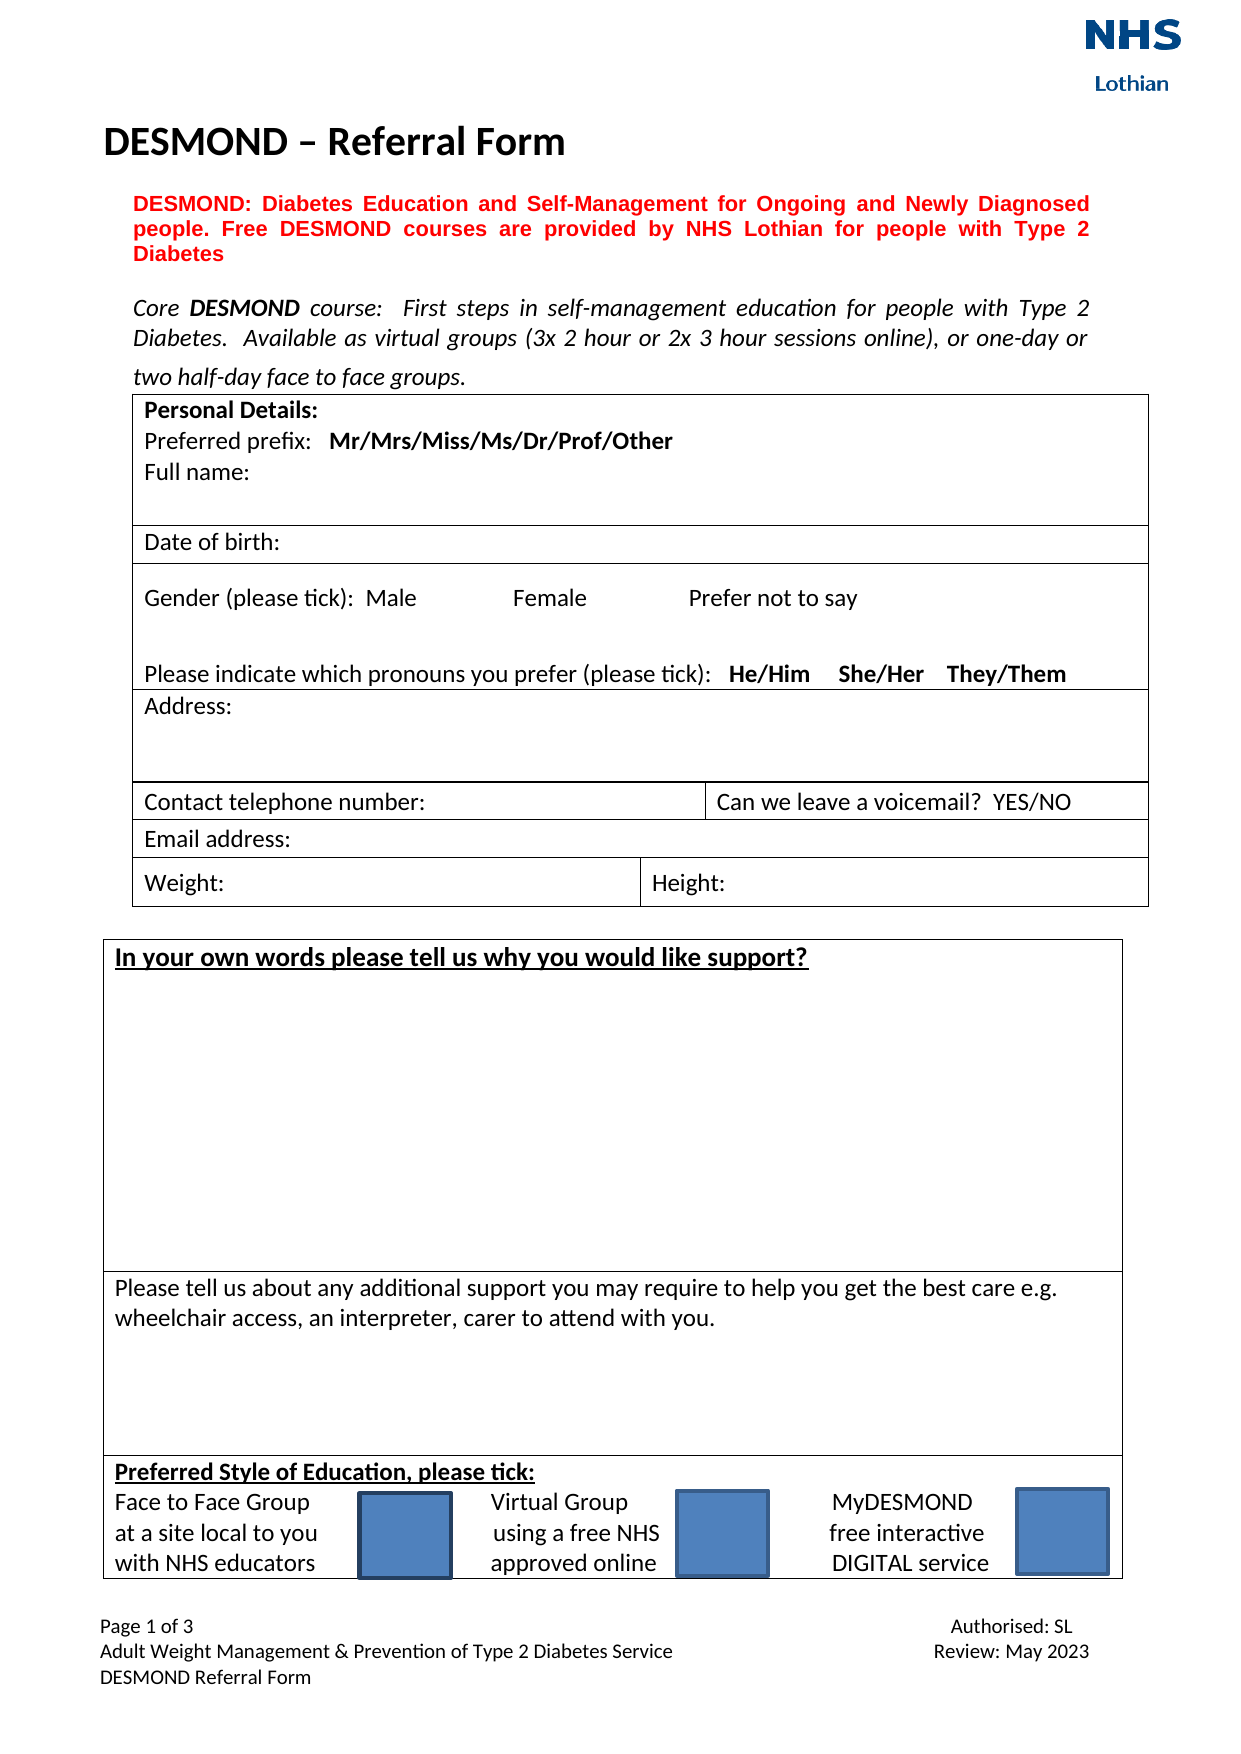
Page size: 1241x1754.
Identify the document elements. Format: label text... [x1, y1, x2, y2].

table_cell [104, 1456, 1122, 1578]
table_header Personal Details: Preferred prefix: Mr/Mrs/Miss/Ms/Dr/Prof/Other Full name: [133, 395, 1148, 525]
text Core DESMOND course: First steps in self-management education for people with Type 2 Diabetes. Available as virtual groups (3x 2 hour or 2x 3 hour sessions online), or one-day or two half-day face to face groups. [133, 292, 1090, 393]
table_cell Can we leave a voicemail? YES/NO [706, 783, 1148, 819]
table_cell Weight: [133, 858, 640, 906]
picture [1086, 20, 1114, 49]
text DESMOND: Diabetes Education and Self-Management for Ongoing and Newly Diagnosed people. Free DESMOND courses are provided by NHS Lothian for people with Type 2 Diabetes [133, 191, 1090, 267]
table_cell Address: [133, 690, 1148, 781]
table_cell Gender (please tick): Male Female Prefer not to say Please indicate which pronouns you prefer (please tick): He/Him She/Her They/Them [133, 564, 1148, 689]
table_cell Email address: [133, 820, 1148, 857]
table_cell Date of birth: [133, 526, 1148, 563]
table_header In your own words please tell us why you would like support? [104, 940, 1122, 1271]
text DESMOND – Referral Form [103, 115, 1090, 166]
table_cell Height: [641, 858, 1148, 906]
picture [1153, 19, 1181, 50]
table_cell Contact telephone number: [133, 783, 705, 819]
table_cell Please tell us about any additional support you may require to help you get the best care e.g. wheelchair access, an interpreter, carer to attend with you. [104, 1272, 1122, 1455]
picture [1096, 75, 1168, 91]
